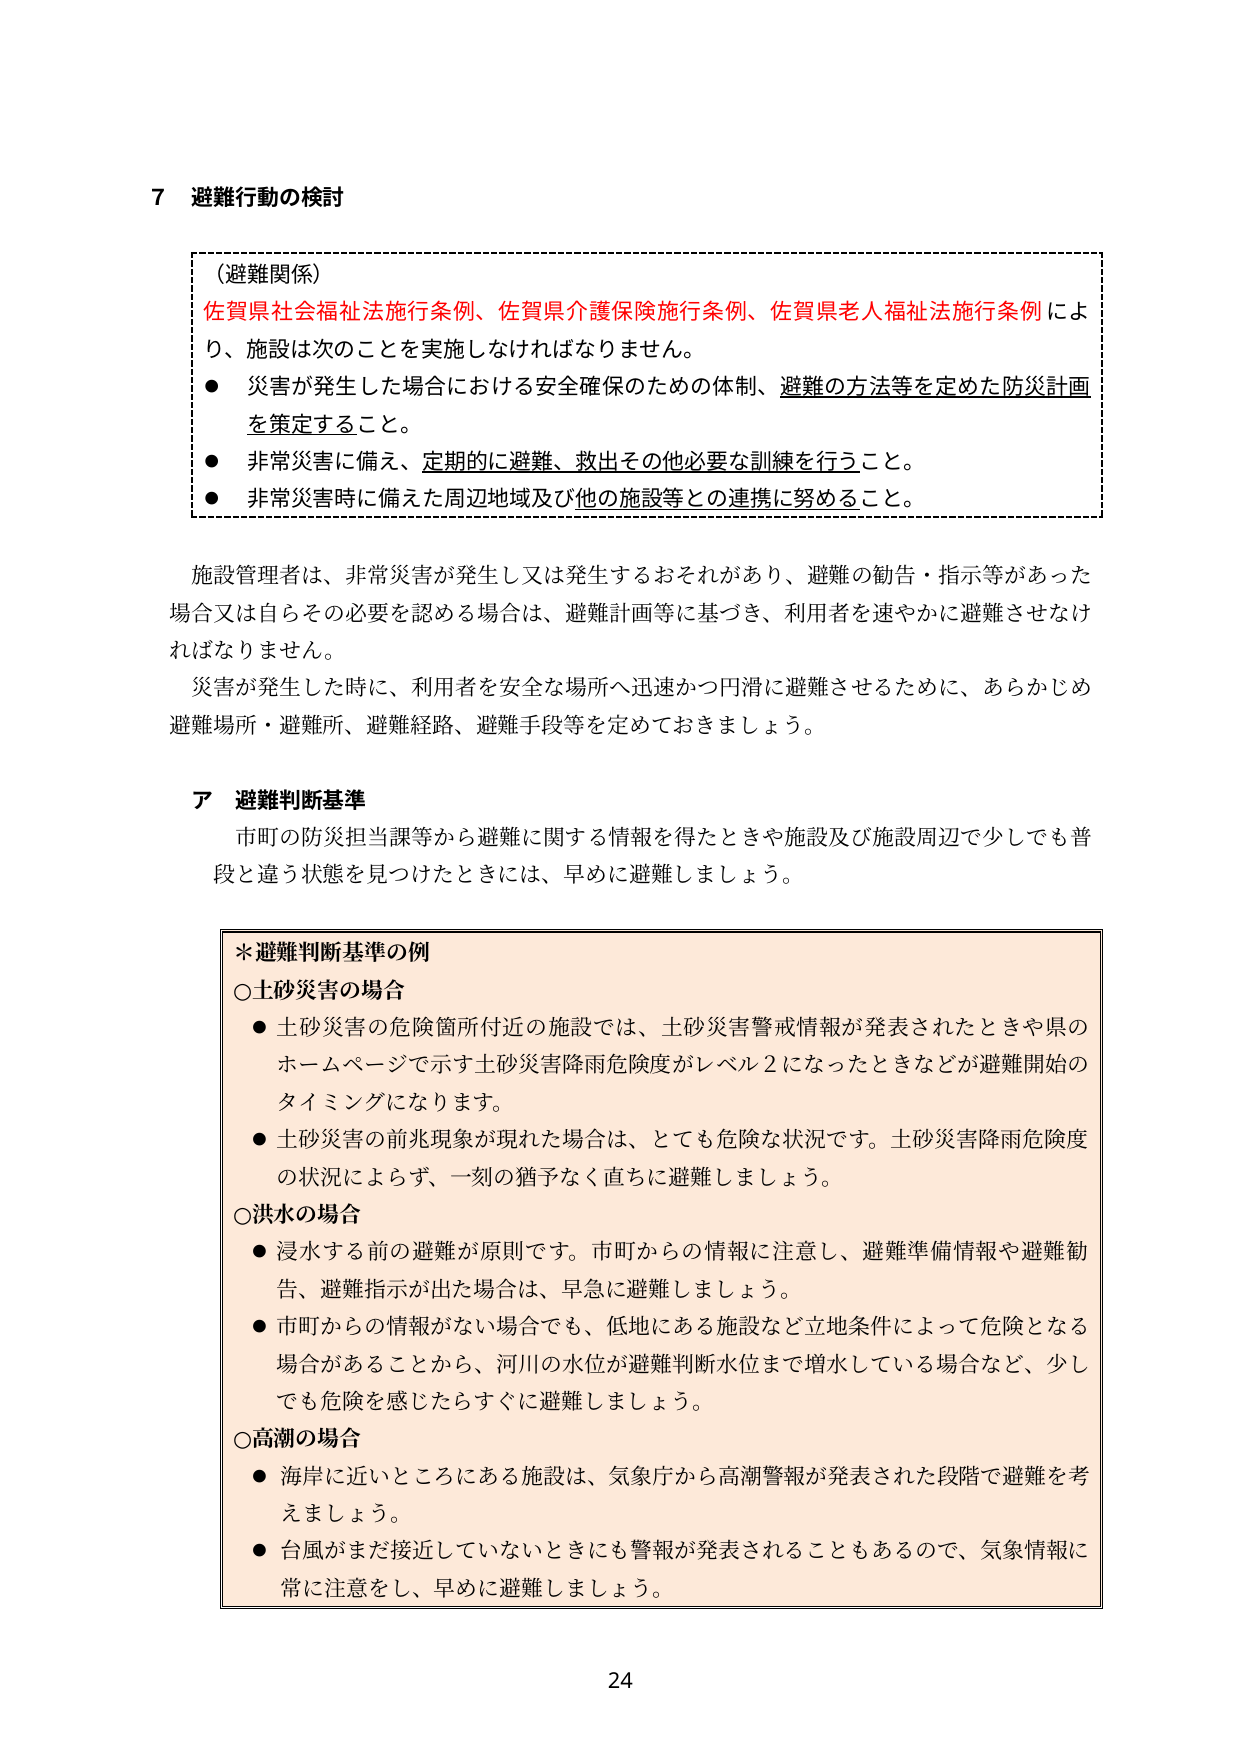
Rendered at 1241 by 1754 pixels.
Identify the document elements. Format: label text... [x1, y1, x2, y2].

text ７ 避難行動の検討 [148, 177, 1092, 215]
text 災害が発生した時に、利用者を安全な場所へ迅速かつ円滑に避難させるために、あらかじめ避難場所・避難所、避難経路、避難手段等を定めておきましょう。 [169, 668, 1092, 742]
table_header （避難関係） 佐賀県社会福祉法施行条例、佐賀県介護保険施行条例、佐賀県老人福祉法施行条例により、施設は次のことを実施しなければなりません。 災害が発生した場合における安全確保のための体制、避難の方法等を定めた防災計画を策定すること。 非常災害に備え、定期的に避難、救出その他必要な訓練を行うこと。 非常災害時に備えた周辺地域及び他の施設等との連携に努めること。 [192, 252, 1102, 516]
text ア 避難判断基準 [148, 780, 1092, 817]
text 施設管理者は、非常災害が発生し又は発生するおそれがあり、避難の勧告・指示等があった場合又は自らその必要を認める場合は、避難計画等に基づき、利用者を速やかに避難させなければなりません。 [169, 555, 1092, 668]
text 市町の防災担当課等から避難に関する情報を得たときや施設及び施設周辺で少しでも普段と違う状態を見つけたときには、早めに避難しましょう。 [213, 817, 1092, 892]
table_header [223, 933, 1100, 1606]
